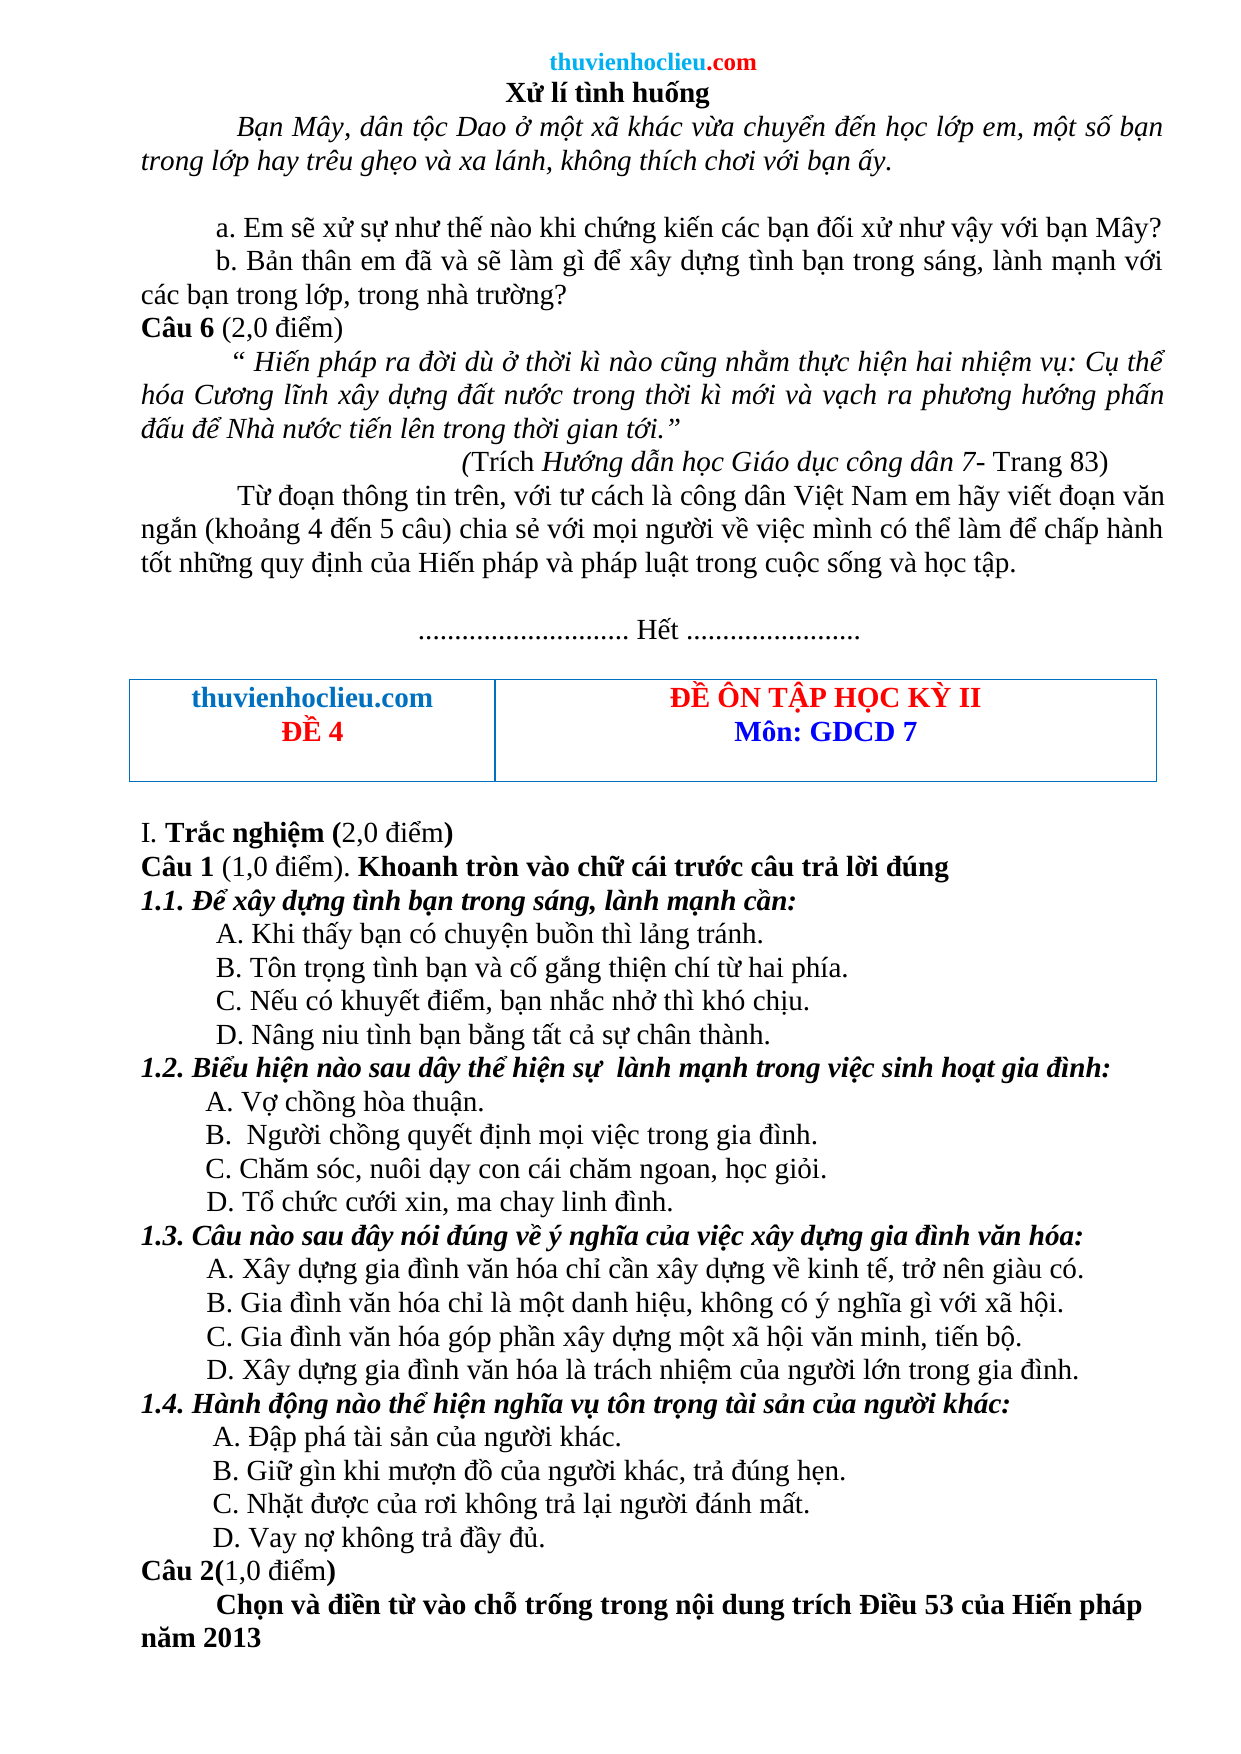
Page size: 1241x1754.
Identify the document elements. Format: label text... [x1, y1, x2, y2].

text Câu 6 (2,0 điểm) [141, 310, 1165, 344]
text A. Đập phá tài sản của người khác. [141, 1419, 1165, 1453]
text Câu 1 (1,0 điểm). Khoanh tròn vào chữ cái trước câu trả lời đúng [141, 849, 1165, 883]
text 1.4. Hành động nào thể hiện nghĩa vụ tôn trọng tài sản của người khác: [141, 1386, 1165, 1419]
text Từ đoạn thông tin trên, với tư cách là công dân Việt Nam em hãy viết đoạn văn ngắn (khoảng 4 đến 5 câu) chia sẻ với mọi người về việc mình có thể làm để chấp hành tốt những quy định của Hiến pháp và pháp luật trong cuộc sống và học tập. [141, 478, 1165, 579]
text B. Tôn trọng tình bạn và cố gắng thiện chí từ hai phía. [216, 950, 1165, 983]
text (Trích Hướng dẫn học Giáo dục công dân 7- Trang 83) [141, 444, 1165, 478]
text I. Trắc nghiệm (2,0 điểm) [141, 816, 1165, 849]
text b. Bản thân em đã và sẽ làm gì để xây dựng tình bạn trong sáng, lành mạnh với các bạn trong lớp, trong nhà trường? [141, 243, 1165, 310]
text Bạn Mây, dân tộc Dao ở một xã khác vừa chuyển đến học lớp em, một số bạn trong lớp hay trêu ghẹo và xa lánh, không thích chơi với bạn ấy. [141, 109, 1165, 176]
text C. Nếu có khuyết điểm, bạn nhắc nhở thì khó chịu. [216, 983, 1165, 1017]
text C. Gia đình văn hóa góp phần xây dựng một xã hội văn minh, tiến bộ. [141, 1319, 1165, 1352]
text B. Giữ gìn khi mượn đồ của người khác, trả đúng hẹn. [141, 1453, 1165, 1486]
text C. Nhặt được của rơi không trả lại người đánh mất. [141, 1486, 1165, 1520]
text A. Vợ chồng hòa thuận. [169, 1084, 1165, 1117]
text a. Em sẽ xử sự như thế nào khi chứng kiến các bạn đối xử như vậy với bạn Mây? [141, 210, 1165, 243]
text D. Xây dựng gia đình văn hóa là trách nhiệm của người lớn trong gia đình. [141, 1352, 1165, 1386]
text Chọn và điền từ vào chỗ trống trong nội dung trích Điều 53 của Hiến pháp năm 2013 [141, 1587, 1165, 1654]
text D. Vay nợ không trả đầy đủ. [141, 1520, 1165, 1553]
text 1.2. Biểu hiện nào sau dây thể hiện sự lành mạnh trong việc sinh hoạt gia đình: [141, 1050, 1165, 1084]
text “ Hiến pháp ra đời dù ở thời kì nào cũng nhằm thực hiện hai nhiệm vụ: Cụ thể hóa Cương lĩnh xây dựng đất nước trong thời kì mới và vạch ra phương hướng phấn đấu để Nhà nước tiến lên trong thời gian tới.” [141, 344, 1165, 444]
text Câu 2(1,0 điểm) [141, 1553, 1165, 1587]
text Xử lí tình huống [141, 76, 1165, 109]
text A. Khi thấy bạn có chuyện buồn thì lảng tránh. [216, 916, 1165, 950]
text D. Tổ chức cưới xin, ma chay linh đình. [141, 1184, 1165, 1218]
text B. Người chồng quyết định mọi việc trong gia đình. [169, 1117, 1165, 1151]
text 1.1. Để xây dựng tình bạn trong sáng, lành mạnh cần: [141, 883, 1165, 916]
text B. Gia đình văn hóa chỉ là một danh hiệu, không có ý nghĩa gì với xã hội. [141, 1285, 1165, 1319]
text C. Chăm sóc, nuôi dạy con cái chăm ngoan, học giỏi. [169, 1151, 1165, 1184]
text 1.3. Câu nào sau đây nói đúng về ý nghĩa của việc xây dựng gia đình văn hóa: [141, 1218, 1165, 1252]
text A. Xây dựng gia đình văn hóa chỉ cần xây dựng về kinh tế, trở nên giàu có. [141, 1252, 1165, 1285]
table_header ĐỀ ÔN TẬP HỌC KỲ II Môn: GDCD 7 [496, 680, 1156, 781]
table_header thuvienhoclieu.com ĐỀ 4 [130, 680, 494, 781]
text D. Nâng niu tình bạn bằng tất cả sự chân thành. [216, 1017, 1165, 1050]
text ............................. Hết ........................ [141, 612, 1165, 646]
